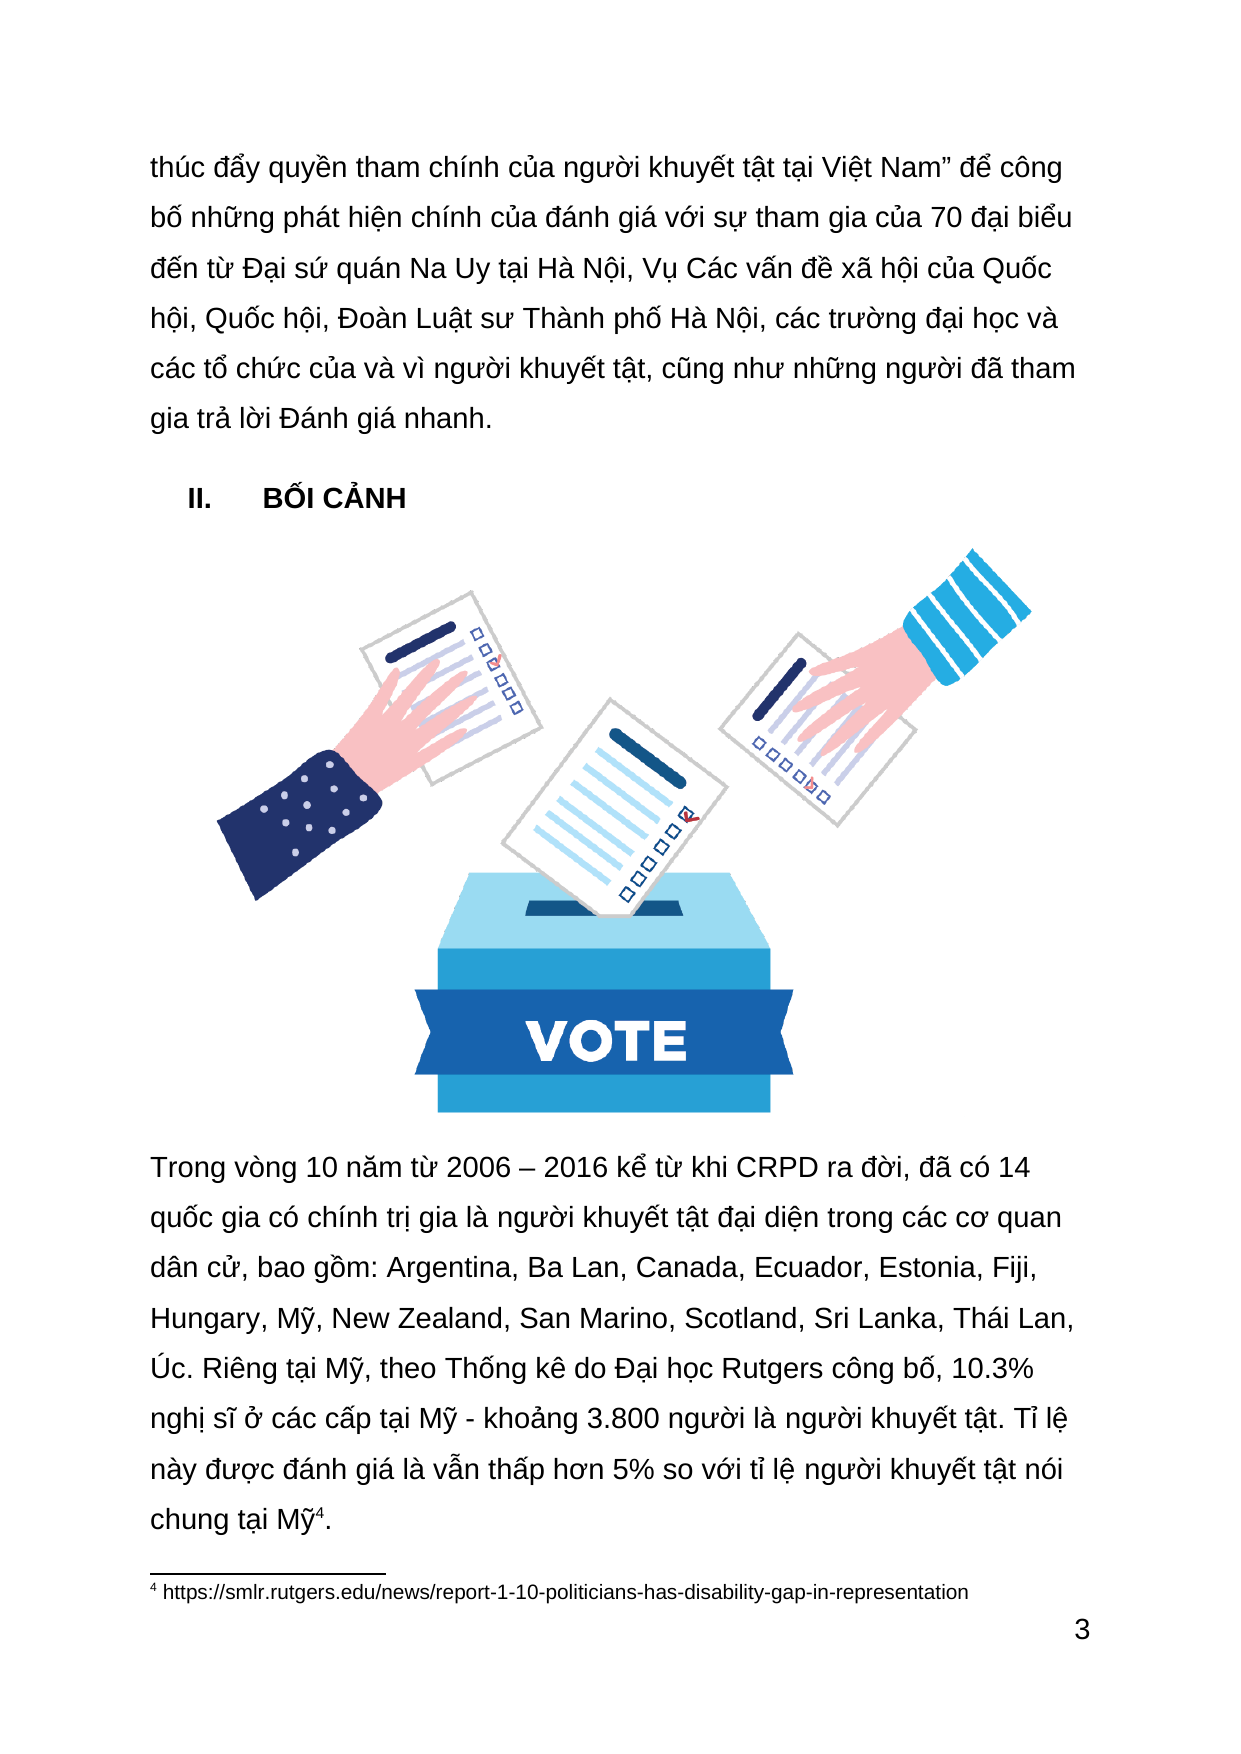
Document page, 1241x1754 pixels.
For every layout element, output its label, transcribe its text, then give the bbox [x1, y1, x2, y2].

text Trong vòng 10 năm từ 2006 – 2016 kể từ khi CRPD ra đời, đã có 14 quốc gia có chính trị gia là người khuyết tật đại diện trong các cơ quan dân cử, bao gồm: Argentina, Ba Lan, Canada, Ecuador, Estonia, Fiji, Hungary, Mỹ, New Zealand, San Marino, Scotland, Sri Lanka, Thái Lan, Úc. Riêng tại Mỹ, theo Thống kê do Đại học Rutgers công bố, 10.3% nghị sĩ ở các cấp tại Mỹ - khoảng 3.800 người là người khuyết tật. Tỉ lệ này được đánh giá là vẫn thấp hơn 5% so với tỉ lệ người khuyết tật nói chung tại Mỹ. [150, 1150, 1090, 1536]
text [150, 150, 1090, 435]
picture [191, 543, 1049, 1117]
subtitle BỐI CẢNH [187, 481, 1090, 514]
